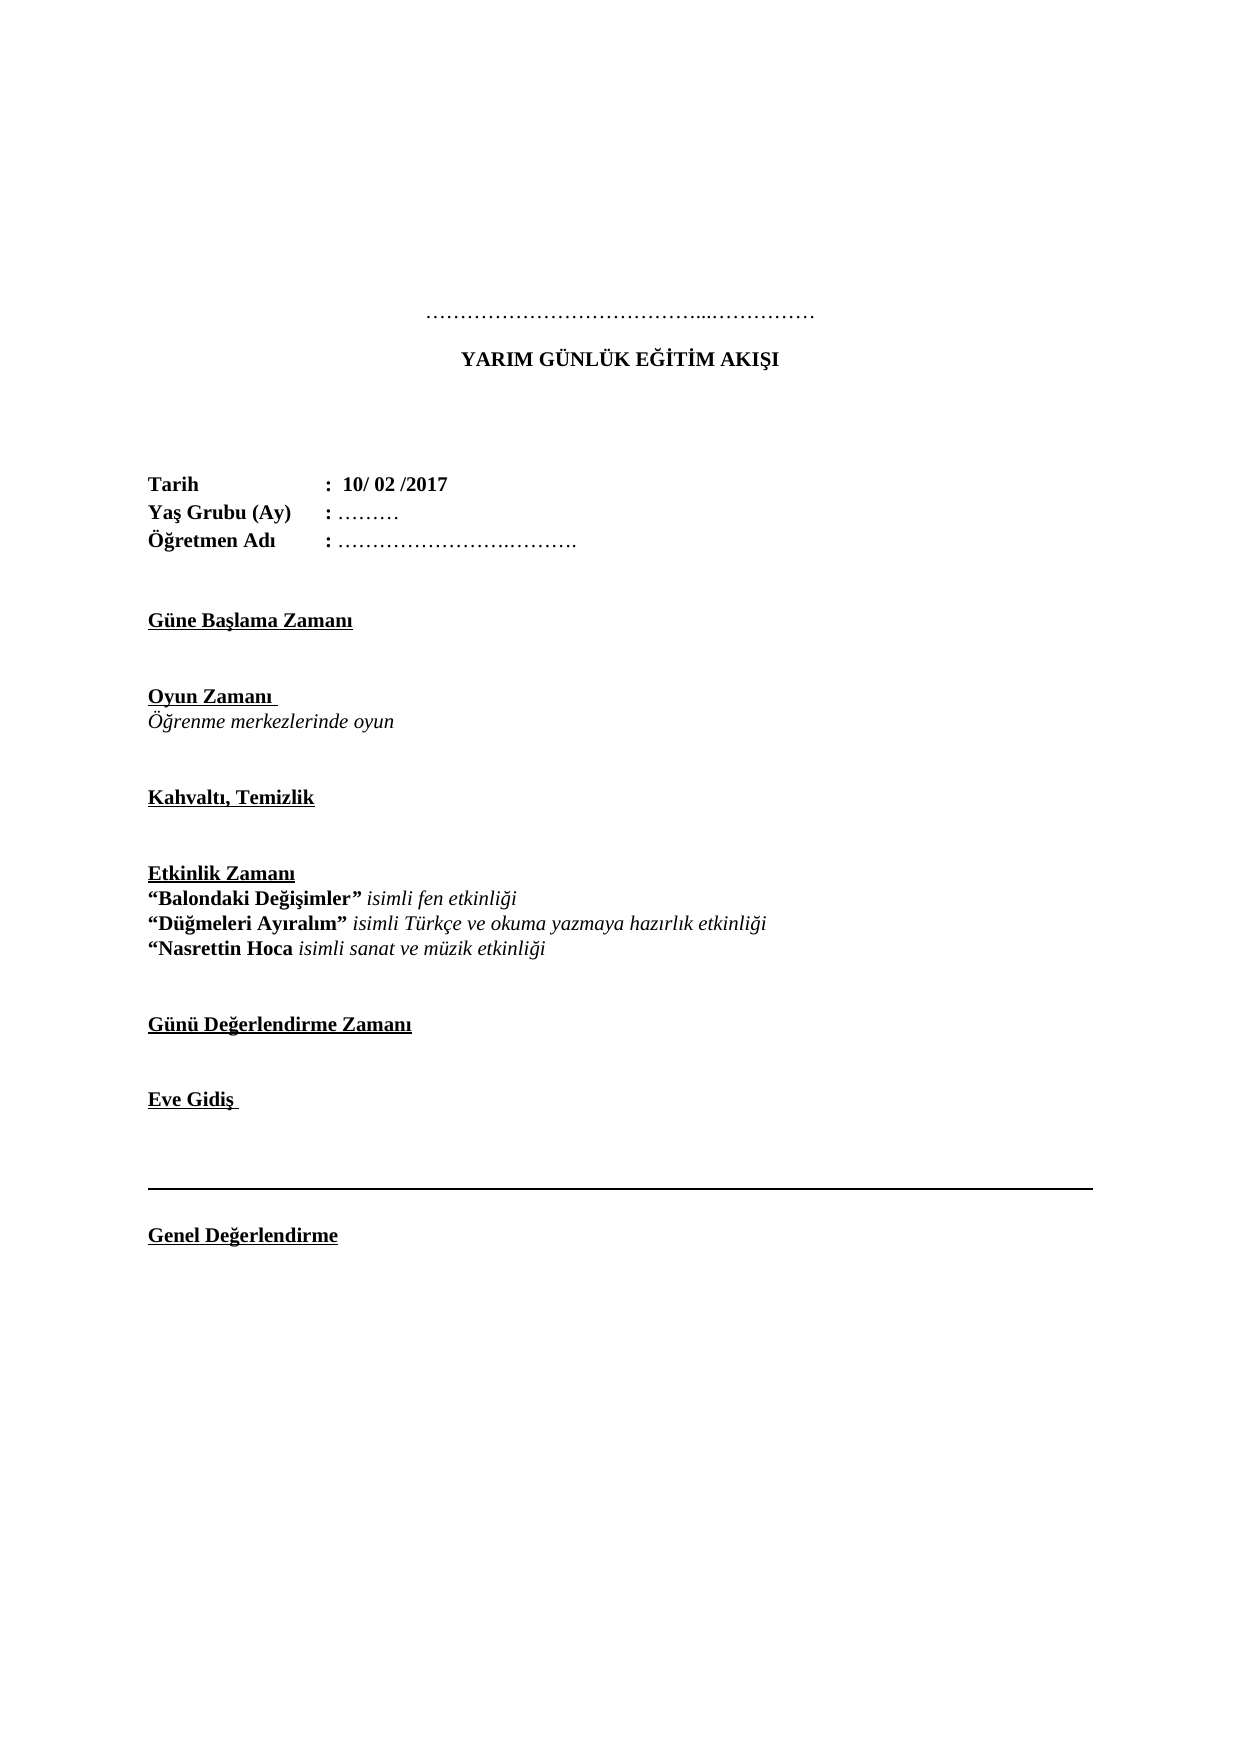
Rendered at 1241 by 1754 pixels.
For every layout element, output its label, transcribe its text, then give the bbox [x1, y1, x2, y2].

text Güne Başlama Zamanı [148, 607, 1093, 632]
text …………………………………...…………… [148, 299, 1093, 323]
text Öğretmen Adı : …………………….………. [148, 528, 1093, 552]
text YARIM GÜNLÜK EĞİTİM AKIŞI [148, 347, 1093, 371]
text Eve Gidiş [148, 1086, 1093, 1111]
text Etkinlik Zamanı [148, 860, 1093, 885]
text Yaş Grubu (Ay) : ……… [148, 500, 1093, 524]
text Kahvaltı, Temizlik [148, 784, 1093, 809]
text Genel Değerlendirme [148, 1223, 1093, 1247]
text “Düğmeleri Ayıralım” isimli Türkçe ve okuma yazmaya hazırlık etkinliği [148, 910, 1093, 935]
text Tarih : 10/ 02 /2017 [148, 472, 1093, 496]
text Günü Değerlendirme Zamanı [148, 1011, 1093, 1036]
text Öğrenme merkezlerinde oyun [148, 708, 1093, 733]
text “Nasrettin Hoca isimli sanat ve müzik etkinliği [148, 935, 1093, 960]
text “Balondaki Değişimler” isimli fen etkinliği [148, 885, 1093, 910]
text Oyun Zamanı [148, 683, 1093, 708]
